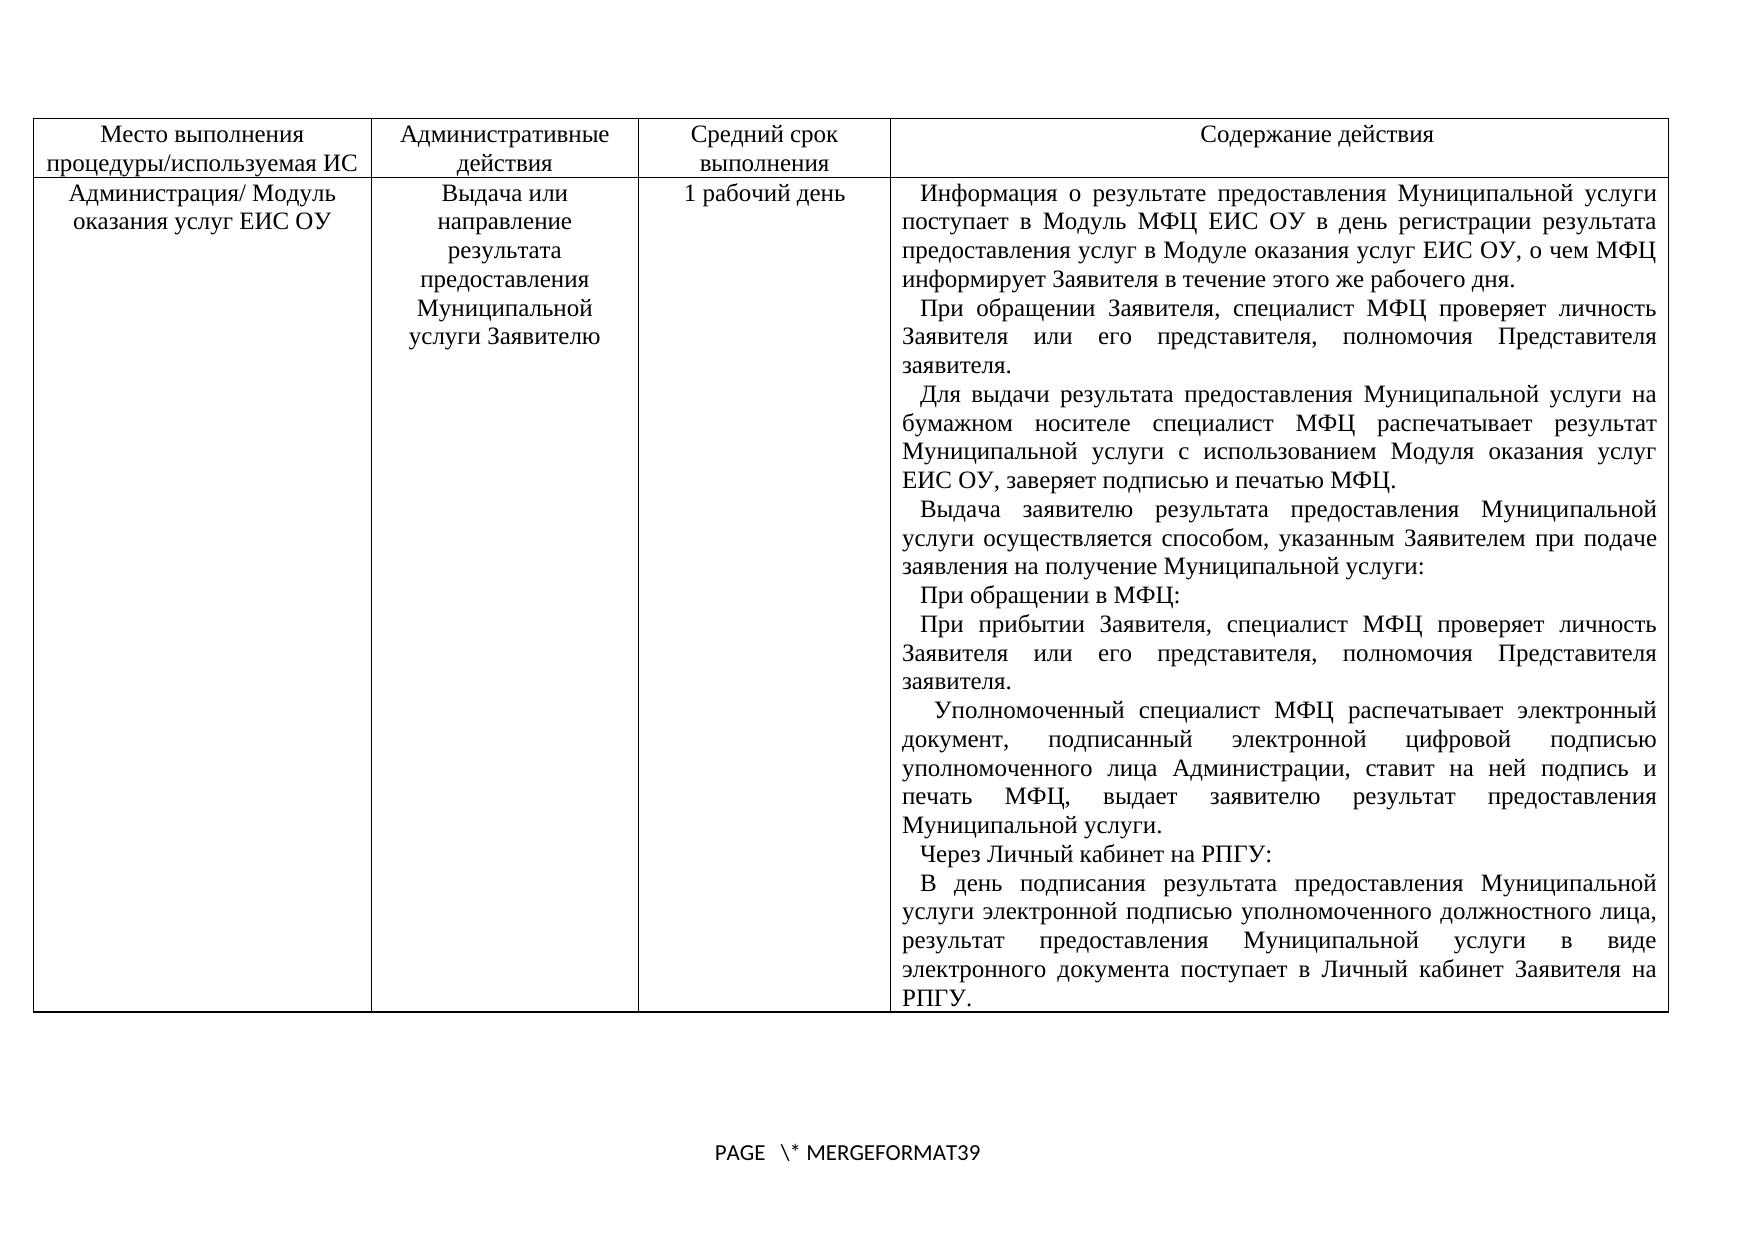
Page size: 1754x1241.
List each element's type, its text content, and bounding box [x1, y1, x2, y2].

table_cell Выдача или направление результата предоставления Муниципальной услуги Заявителю [372, 178, 638, 1011]
table_header Место выполнения процедуры/используемая ИС [34, 119, 371, 177]
table_header Административные действия [372, 119, 638, 177]
table_cell Информация о результате предоставления Муниципальной услуги поступает в Модуль МФЦ ЕИС ОУ в день регистрации результата предоставления услуг в Модуле оказания услуг ЕИС ОУ, о чем МФЦ информирует Заявителя в течение этого же рабочего дня. При обращении Заявителя, специалист МФЦ проверяет личность Заявителя или его представителя, полномочия Представителя заявителя. Для выдачи результата предоставления Муниципальной услуги на бумажном носителе специалист МФЦ распечатывает результат Муниципальной услуги с использованием Модуля оказания услуг ЕИС ОУ, заверяет подписью и печатью МФЦ. Выдача заявителю результата предоставления Муниципальной услуги осуществляется способом, указанным Заявителем при подаче заявления на получение Муниципальной услуги: При обращении в МФЦ: При прибытии Заявителя, специалист МФЦ проверяет личность Заявителя или его представителя, полномочия Представителя заявителя. Уполномоченный специалист МФЦ распечатывает электронный документ, подписанный электронной цифровой подписью уполномоченного лица Администрации, ставит на ней подпись и печать МФЦ, выдает заявителю результат предоставления Муниципальной услуги. Через Личный кабинет на РПГУ: В день подписания результата предоставления Муниципальной услуги электронной подписью уполномоченного должностного лица, результат предоставления Муниципальной услуги в виде электронного документа поступает в Личный кабинет Заявителя на РПГУ. [891, 178, 1668, 1011]
table_header Содержание действия [891, 119, 1668, 177]
table_cell Администрация/ Модуль оказания услуг ЕИС ОУ [34, 178, 371, 1011]
table_header Средний срок выполнения [639, 119, 890, 177]
table_cell 1 рабочий день [639, 178, 890, 1011]
